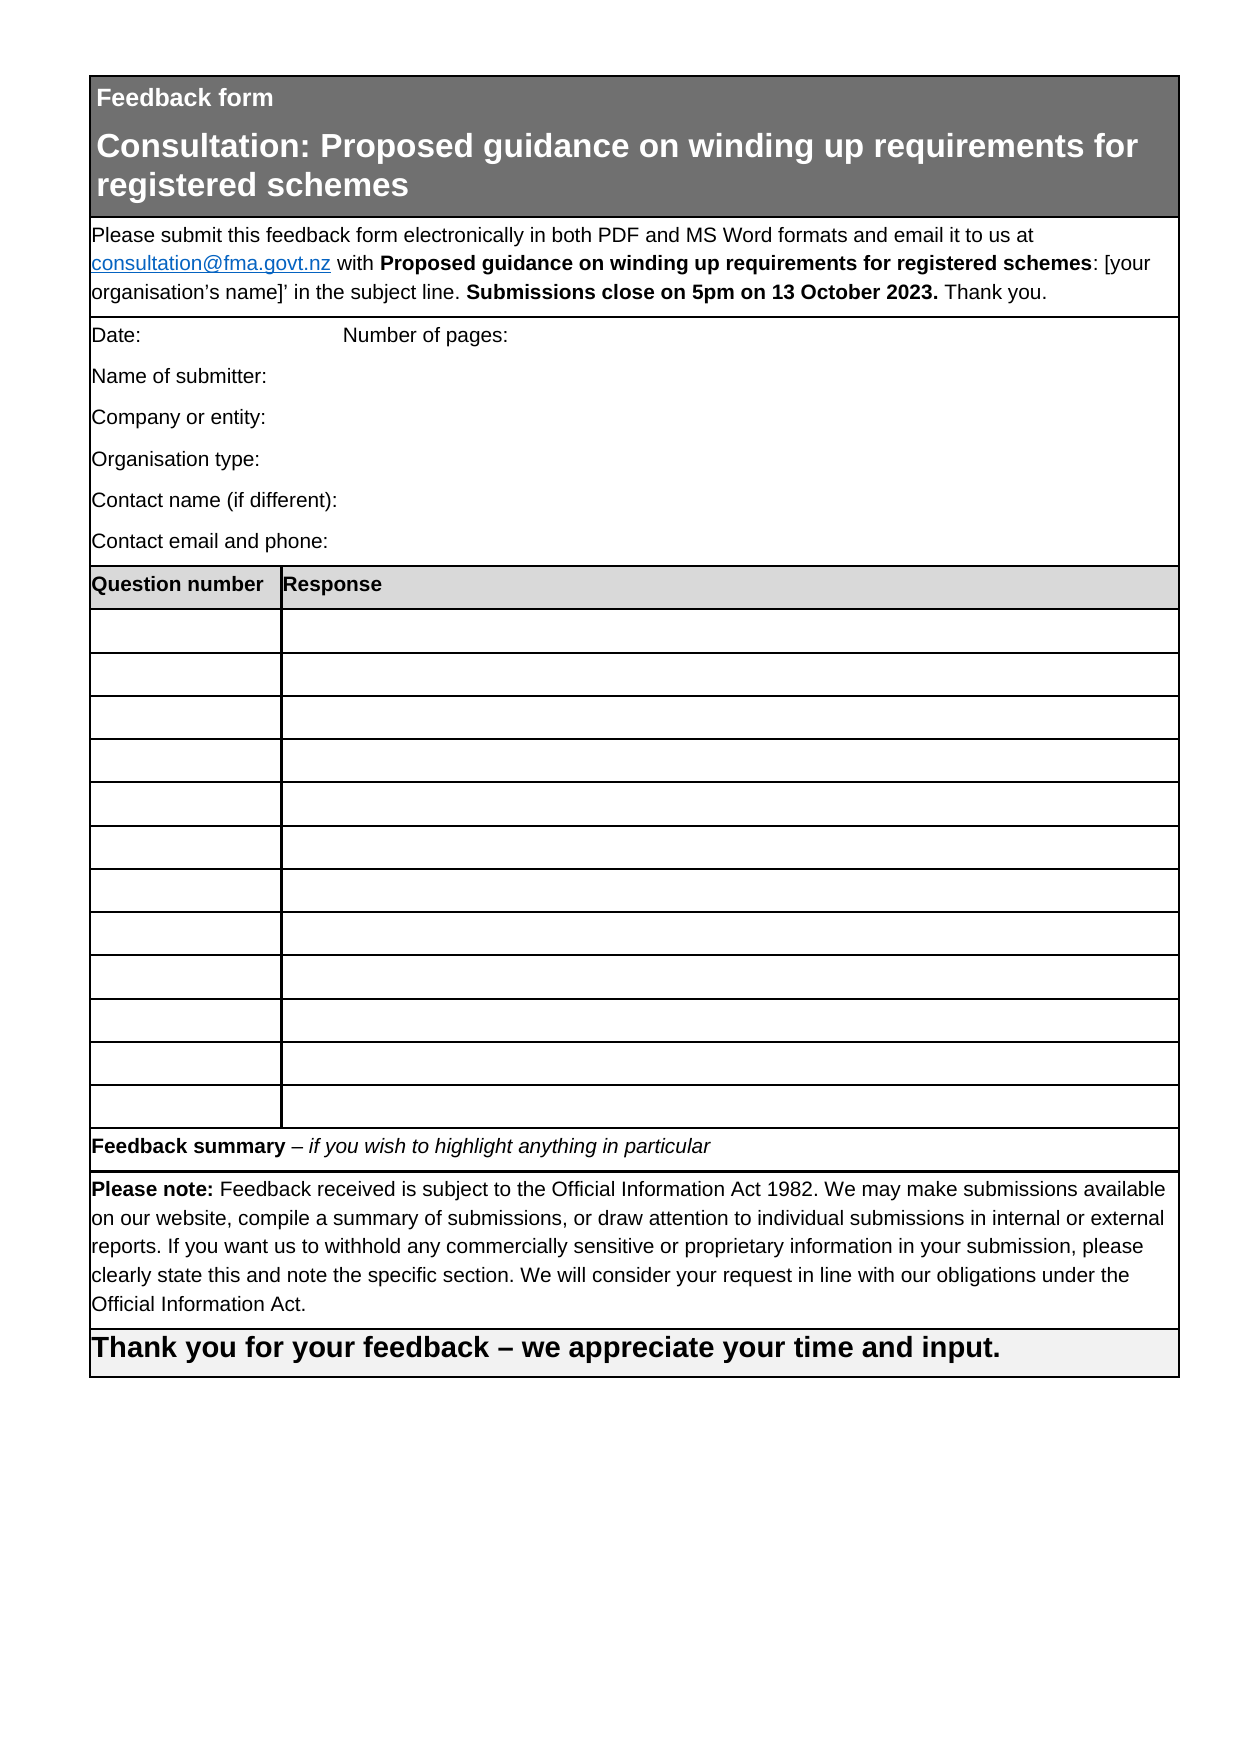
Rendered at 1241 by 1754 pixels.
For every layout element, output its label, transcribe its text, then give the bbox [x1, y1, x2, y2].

table_cell [283, 1086, 1178, 1127]
table_cell Please note: Feedback received is subject to the Official Information Act 1982. We may make submissions available on our website, compile a summary of submissions, or draw attention to individual submissions in internal or external reports. If you want us to withhold any commercially sensitive or proprietary information in your submission, please clearly state this and note the specific section. We will consider your request in line with our obligations under the Official Information Act. [91, 1173, 1178, 1328]
table_cell [91, 827, 280, 868]
table_header Feedback form Consultation: Proposed guidance on winding up requirements for registered schemes [91, 77, 1178, 216]
table_cell [91, 697, 280, 738]
table_cell Feedback summary – if you wish to highlight anything in particular [91, 1129, 1178, 1170]
table_cell [91, 783, 280, 824]
table_cell [283, 697, 1178, 738]
table_cell Question number [91, 567, 280, 608]
table_cell [283, 1000, 1178, 1041]
table_cell [283, 610, 1178, 652]
table_cell [91, 654, 280, 695]
table_cell Response [283, 567, 1178, 608]
table_cell [91, 870, 280, 911]
table_cell Please submit this feedback form electronically in both PDF and MS Word formats and email it to us at consultation@fma.govt.nz with Proposed guidance on winding up requirements for registered schemes: [your organisation’s name]’ in the subject line. Submissions close on 5pm on 13 October 2023. Thank you. [91, 218, 1178, 316]
table_cell [91, 1086, 280, 1127]
table_cell [91, 610, 280, 652]
table_cell [283, 1043, 1178, 1084]
table_cell [283, 913, 1178, 954]
table_cell [91, 913, 280, 954]
table_cell [91, 1043, 280, 1084]
table_cell Thank you for your feedback – we appreciate your time and input. [91, 1330, 1178, 1376]
table_cell [283, 956, 1178, 997]
table_cell [283, 740, 1178, 781]
table_cell [283, 870, 1178, 911]
table_cell [283, 827, 1178, 868]
table_cell [91, 1000, 280, 1041]
table_cell [91, 956, 280, 997]
table_cell Date: Number of pages: Name of submitter: Company or entity: Organisation type: Contact name (if different): Contact email and phone: [91, 318, 1178, 565]
table_cell [283, 654, 1178, 695]
table_cell [283, 783, 1178, 824]
table_cell [91, 740, 280, 781]
